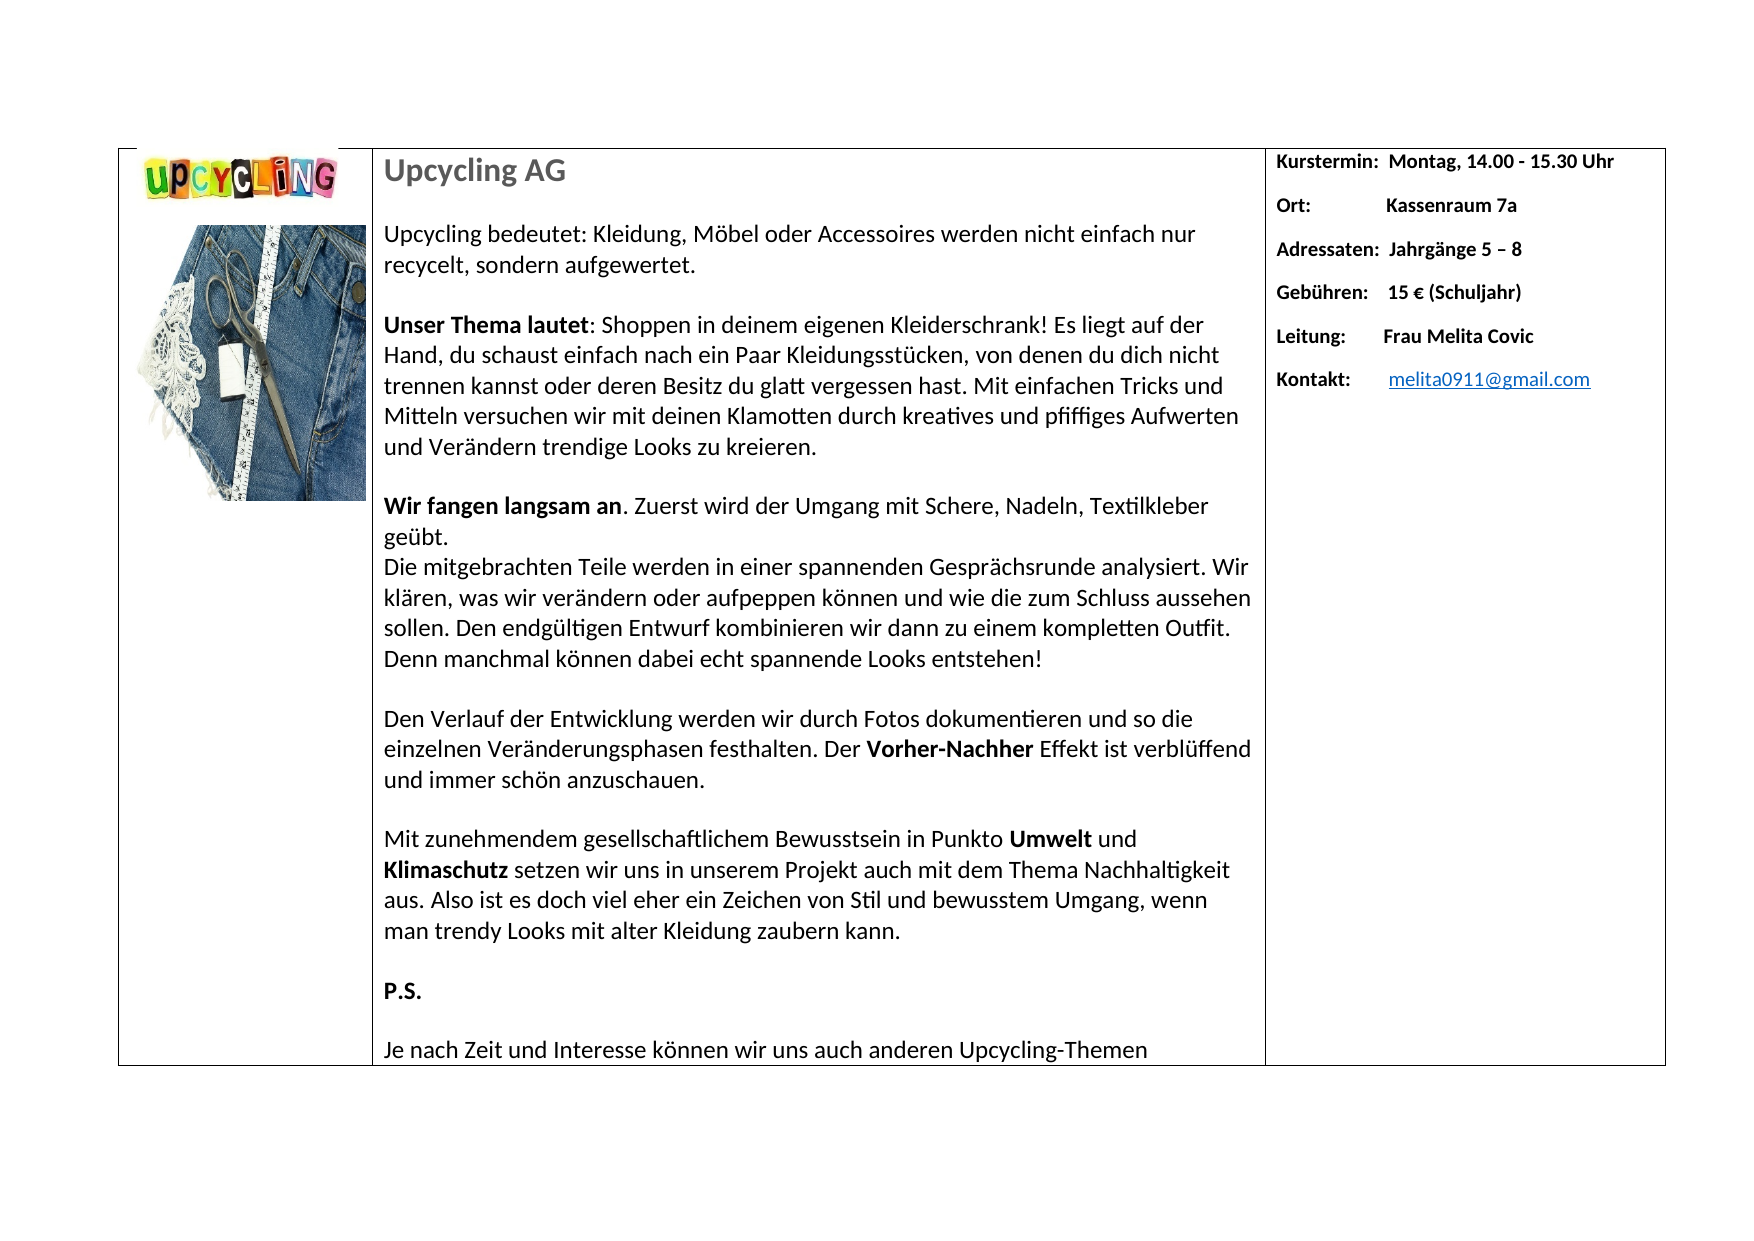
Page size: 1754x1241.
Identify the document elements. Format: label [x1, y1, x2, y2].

table_header [373, 149, 1265, 1065]
picture [136, 148, 339, 207]
table_header [119, 149, 372, 1065]
table_header [1266, 149, 1665, 1065]
picture [129, 225, 366, 501]
